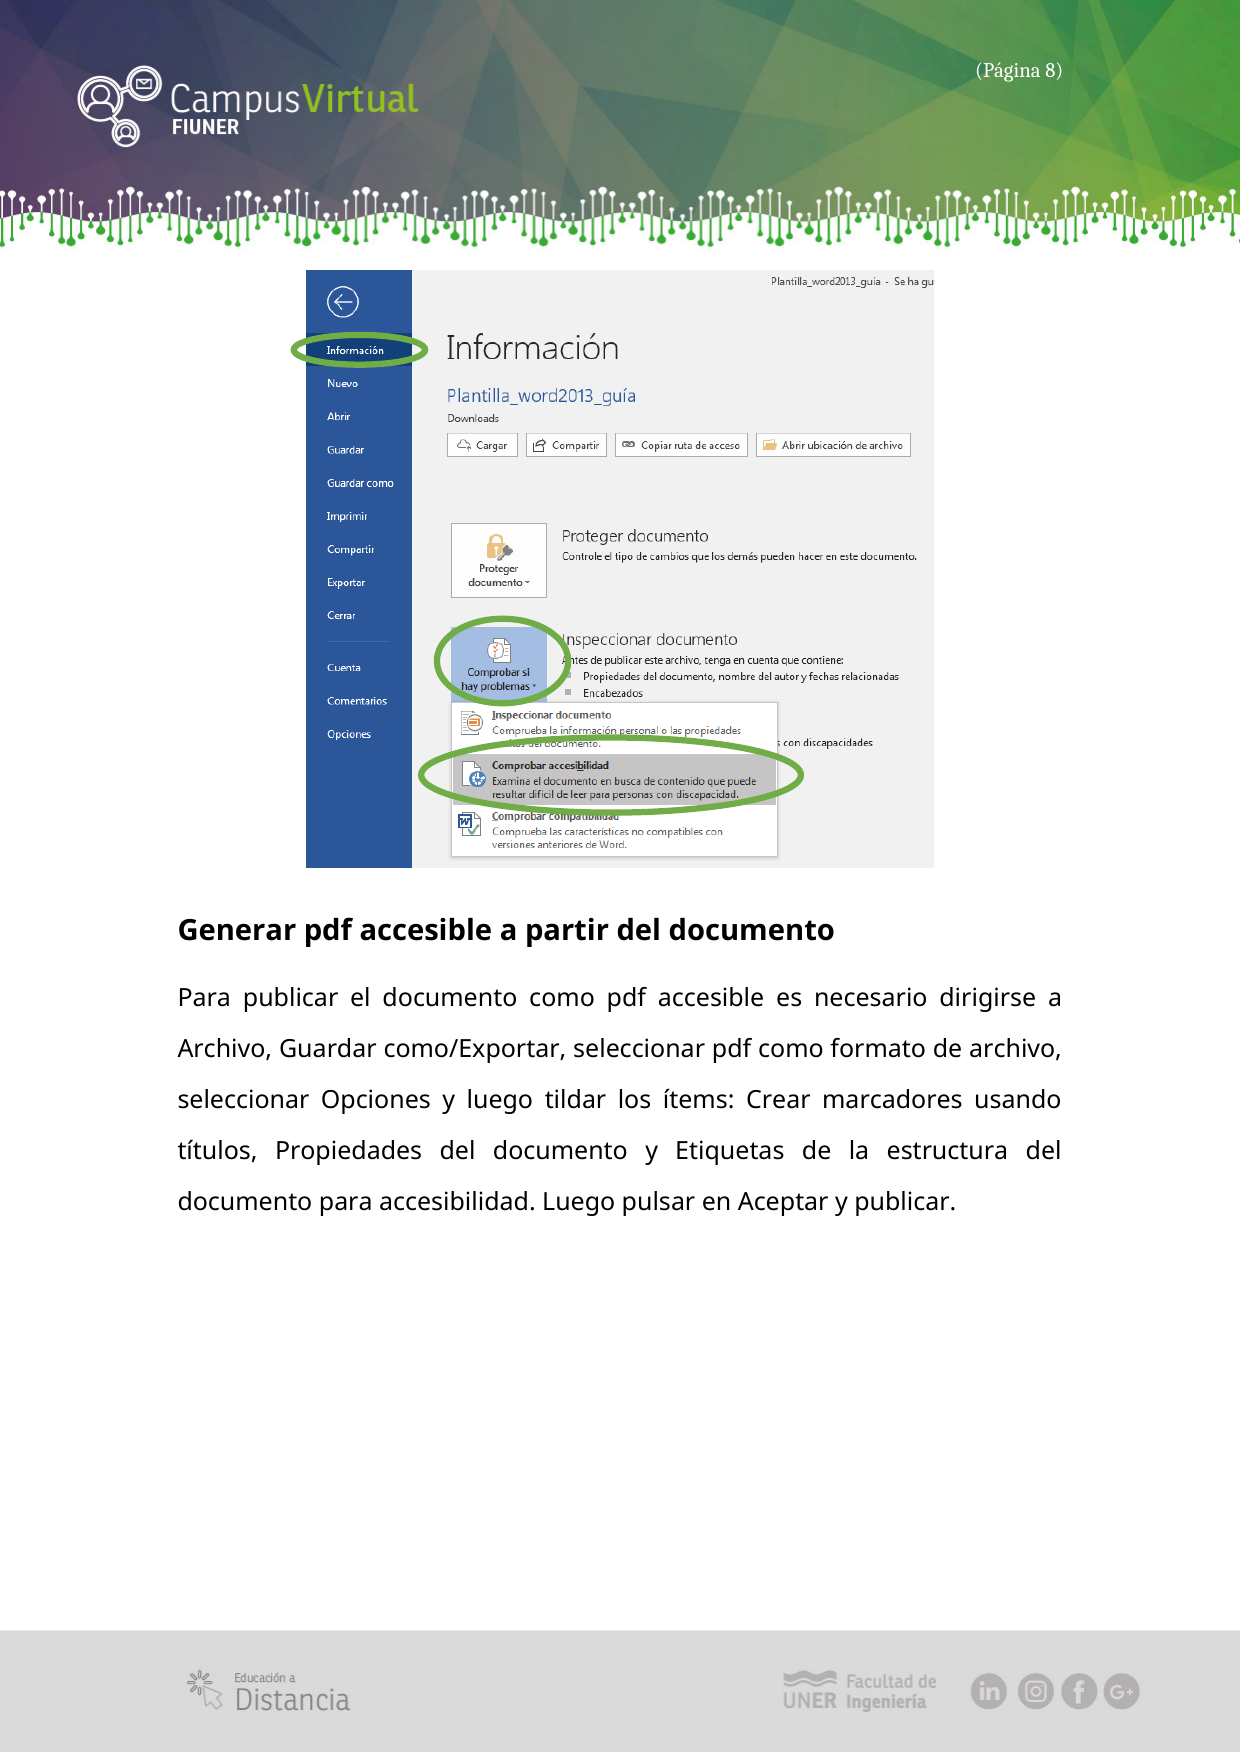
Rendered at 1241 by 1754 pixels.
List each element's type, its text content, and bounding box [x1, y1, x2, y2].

text Para publicar el documento como pdf accesible es necesario dirigirse a Archivo, Guardar como/Exportar, seleccionar pdf como formato de archivo, seleccionar Opciones y luego tildar los ítems: Crear marcadores usando títulos, Propiedades del documento y Etiquetas de la estructura del documento para accesibilidad. Luego pulsar en Aceptar y publicar. [177, 980, 1063, 1218]
subtitle Generar pdf accesible a partir del documento [177, 909, 1063, 949]
picture [0, 0, 1240, 1752]
